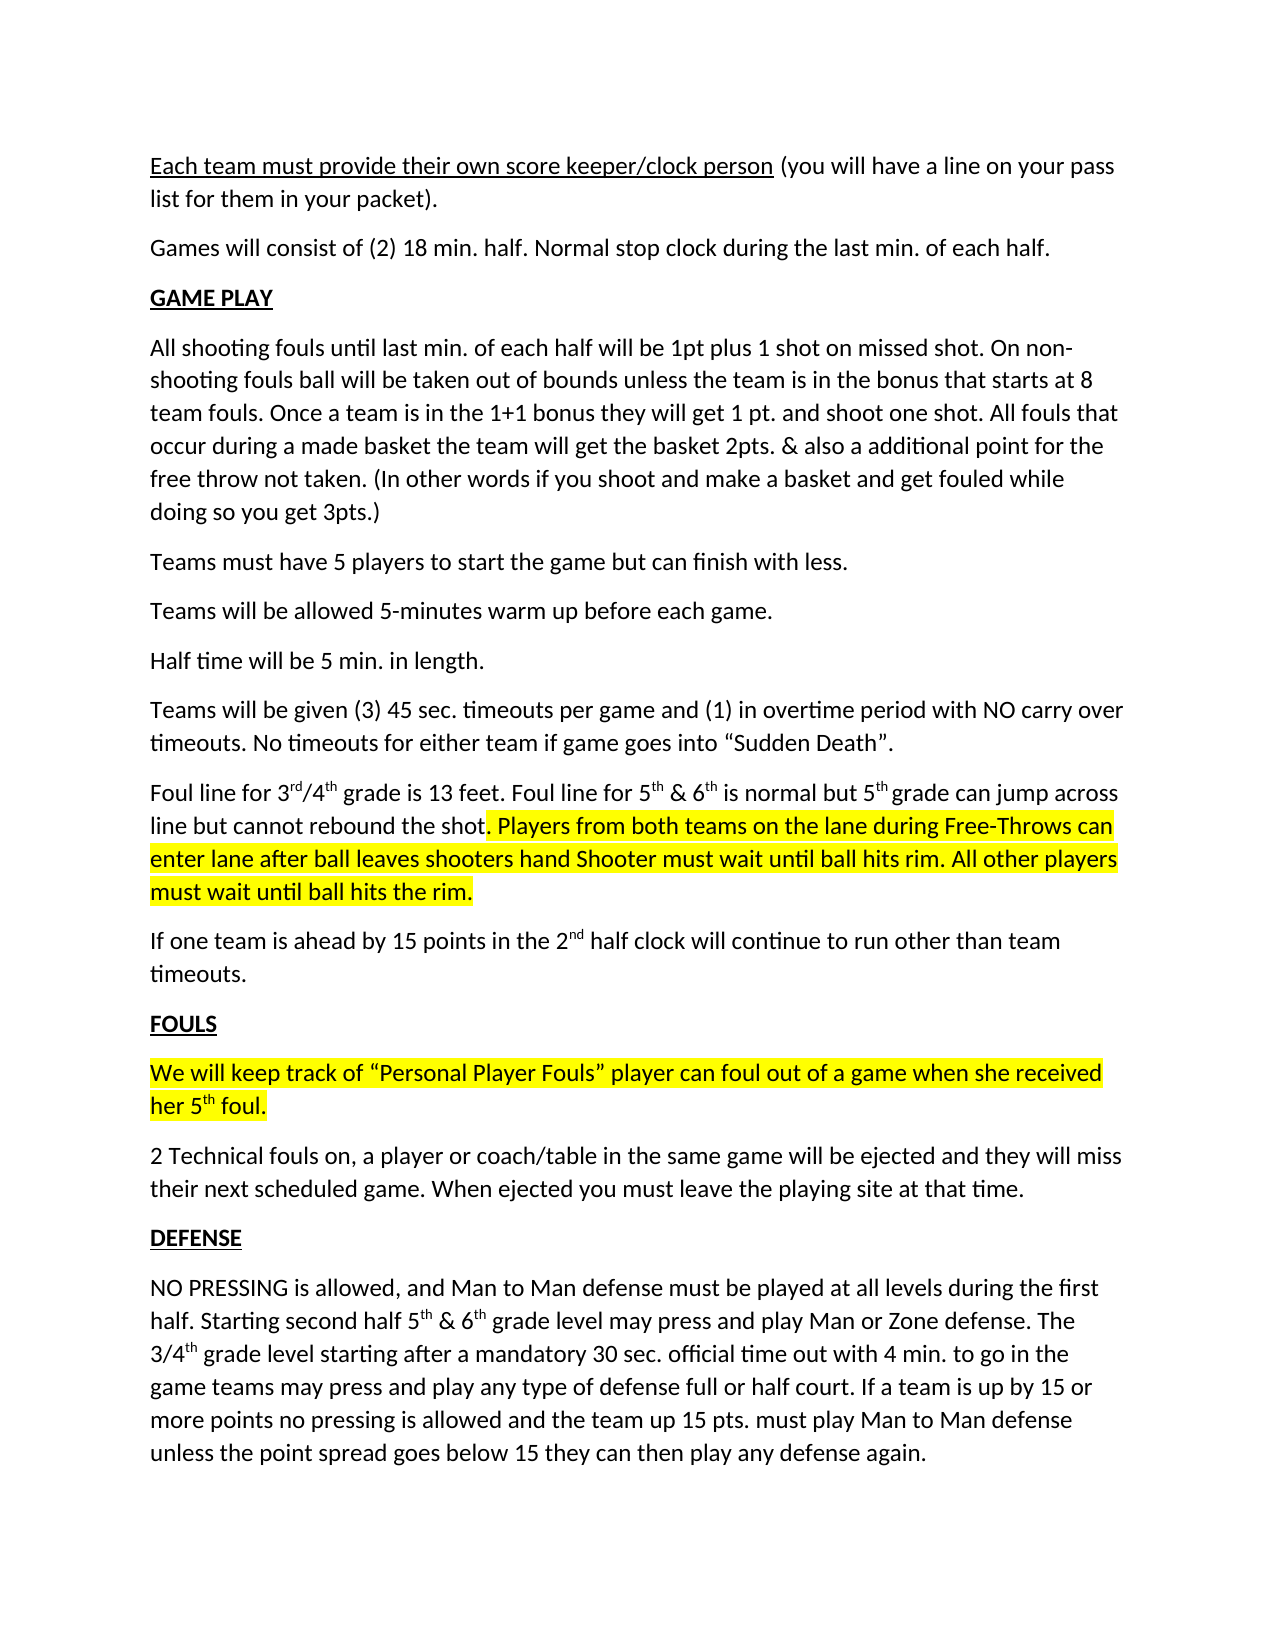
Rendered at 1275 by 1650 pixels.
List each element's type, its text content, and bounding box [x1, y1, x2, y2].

text Foul line for 3rd/4th grade is 13 feet. Foul line for 5th & 6th is normal but 5th grade can jump across line but cannot rebound the shot. Players from both teams on the lane during Free-Throws can enter lane after ball leaves shooters hand Shooter must wait until ball hits rim. All other players must wait until ball hits the rim. [150, 777, 1125, 906]
text FOULS [150, 1008, 1125, 1038]
text We will keep track of “Personal Player Fouls” player can foul out of a game when she received her 5th foul. [150, 1057, 1125, 1121]
text Teams will be allowed 5-minutes warm up before each game. [150, 595, 1125, 626]
text All shooting fouls until last min. of each half will be 1pt plus 1 shot on missed shot. On non-shooting fouls ball will be taken out of bounds unless the team is in the bonus that starts at 8 team fouls. Once a team is in the 1+1 bonus they will get 1 pt. and shoot one shot. All fouls that occur during a made basket the team will get the basket 2pts. & also a additional point for the free throw not taken. (In other words if you shoot and make a basket and get fouled while doing so you get 3pts.) [150, 332, 1125, 527]
text If one team is ahead by 15 points in the 2nd half clock will continue to run other than team timeouts. [150, 925, 1125, 989]
text NO PRESSING is allowed, and Man to Man defense must be played at all levels during the first half. Starting second half 5th & 6th grade level may press and play Man or Zone defense. The 3/4th grade level starting after a mandatory 30 sec. official time out with 4 min. to go in the game teams may press and play any type of defense full or half court. If a team is up by 15 or more points no pressing is allowed and the team up 15 pts. must play Man to Man defense unless the point spread goes below 15 they can then play any defense again. [150, 1272, 1125, 1467]
text Half time will be 5 min. in length. [150, 645, 1125, 676]
text GAME PLAY [150, 282, 1125, 313]
text DEFENSE [150, 1222, 1125, 1253]
text Games will consist of (2) 18 min. half. Normal stop clock during the last min. of each half. [150, 232, 1125, 263]
text 2 Technical fouls on, a player or coach/table in the same game will be ejected and they will miss their next scheduled game. When ejected you must leave the playing site at that time. [150, 1140, 1125, 1203]
text Each team must provide their own score keeper/clock person (you will have a line on your pass list for them in your packet). [150, 150, 1125, 213]
text Teams will be given (3) 45 sec. timeouts per game and (1) in overtime period with NO carry over timeouts. No timeouts for either team if game goes into “Sudden Death”. [150, 694, 1125, 758]
text Teams must have 5 players to start the game but can finish with less. [150, 546, 1125, 576]
